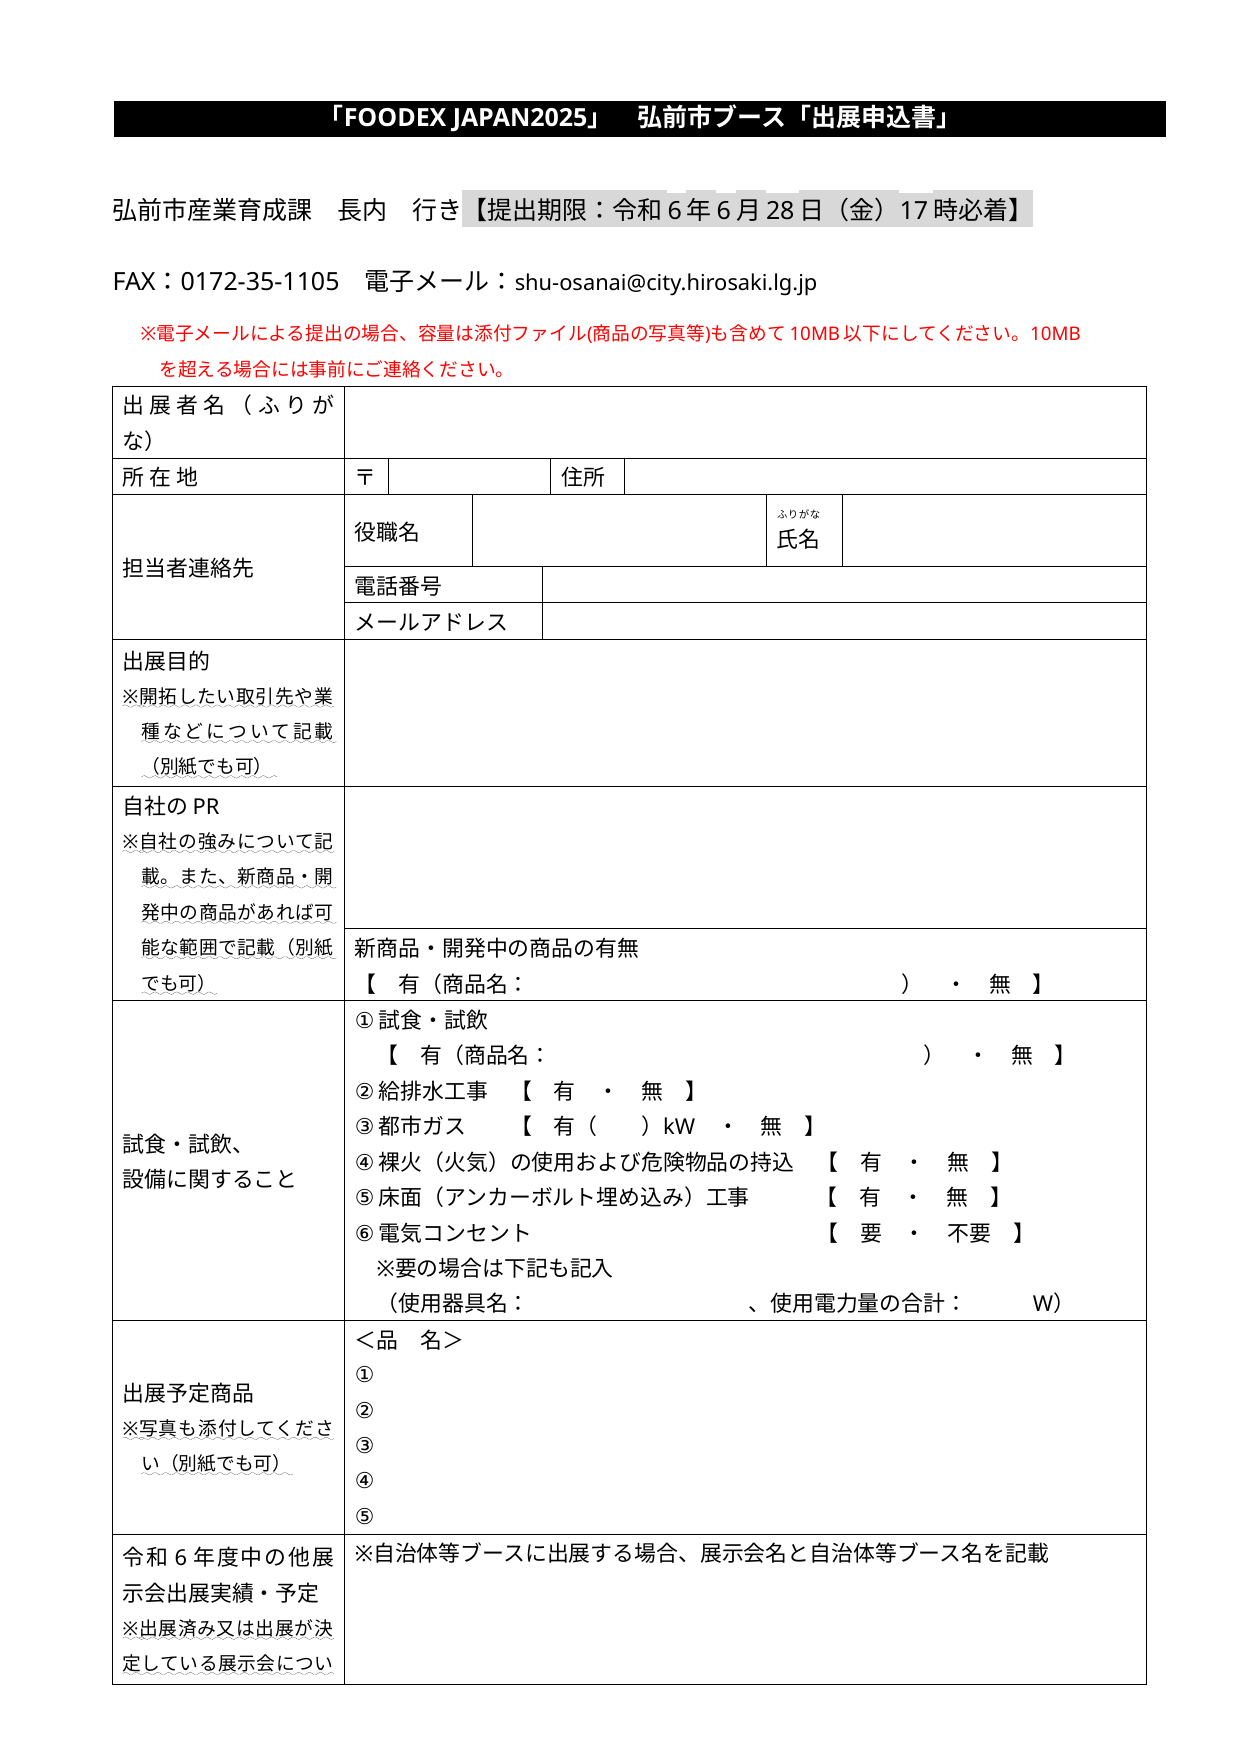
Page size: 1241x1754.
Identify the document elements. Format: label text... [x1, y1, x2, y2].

table_cell [543, 603, 1146, 639]
table_cell 新商品・開発中の商品の有無 【 有（商品名： ） ・ 無 】 [345, 929, 1146, 1000]
table_cell 役職名 [345, 495, 472, 566]
table_cell 自社のPR ※自社の強みについて記載。また、新商品・開発中の商品があれば可能な範囲で記載（別紙でも可） [113, 787, 344, 1000]
table_cell 〒 [345, 459, 388, 494]
text FAX：0172-35-1105 電子メール：shu-osanai@city.hirosaki.lg.jp [112, 244, 1167, 315]
table_cell [767, 495, 842, 566]
table_header [345, 387, 1146, 457]
table_cell 電話番号 [345, 567, 542, 602]
table_cell [389, 459, 550, 494]
table_cell [473, 495, 766, 566]
table_cell [625, 459, 1146, 494]
text ※電子メールによる提出の場合、容量は添付ファイル(商品の写真等)も含めて10MB以下にしてください。10MB [112, 315, 1167, 350]
table_cell 出展目的 ※開拓したい取引先や業種などについて記載（別紙でも可） [113, 640, 344, 786]
table_header 出展者名（ふりがな） [113, 387, 344, 457]
table_cell [843, 495, 1146, 566]
table_cell 住所 [551, 459, 624, 494]
table_cell [345, 640, 1146, 786]
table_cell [113, 1535, 344, 1684]
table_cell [345, 1535, 1146, 1684]
table_cell 出展予定商品 ※写真も添付してください（別紙でも可） [113, 1321, 344, 1533]
text 弘前市産業育成課 長内 行き【提出期限：令和6年6月28日（金）17時必着】 [112, 173, 1167, 244]
text を超える場合には事前にご連絡ください。 [112, 350, 1167, 386]
table_cell ＜品 名＞ ① ② ③ ④ ⑤ [345, 1321, 1146, 1533]
table_cell [543, 567, 1146, 602]
table_cell 担当者連絡先 [113, 495, 344, 639]
table_cell [345, 787, 1146, 928]
table_cell 所 在 地 [113, 459, 344, 494]
table_cell メールアドレス [345, 603, 542, 639]
table_cell 試食・試飲、 設備に関すること [113, 1001, 344, 1320]
table_cell ①試食・試飲 【 有（商品名： ） ・ 無 】 ②給排水工事 【 有 ・ 無 】 ③都市ガス 【 有（ ）kW ・ 無 】 ④裸火（火気）の使用および危険物品の持込 【 有 ・ 無 】 ⑤床面（アンカーボルト埋め込み）工事 【 有 ・ 無 】 ⑥電気コンセント 【 要 ・ 不要 】 ※要の場合は下記も記入 （使用器具名： 、使用電力量の合計： W） [345, 1001, 1146, 1320]
